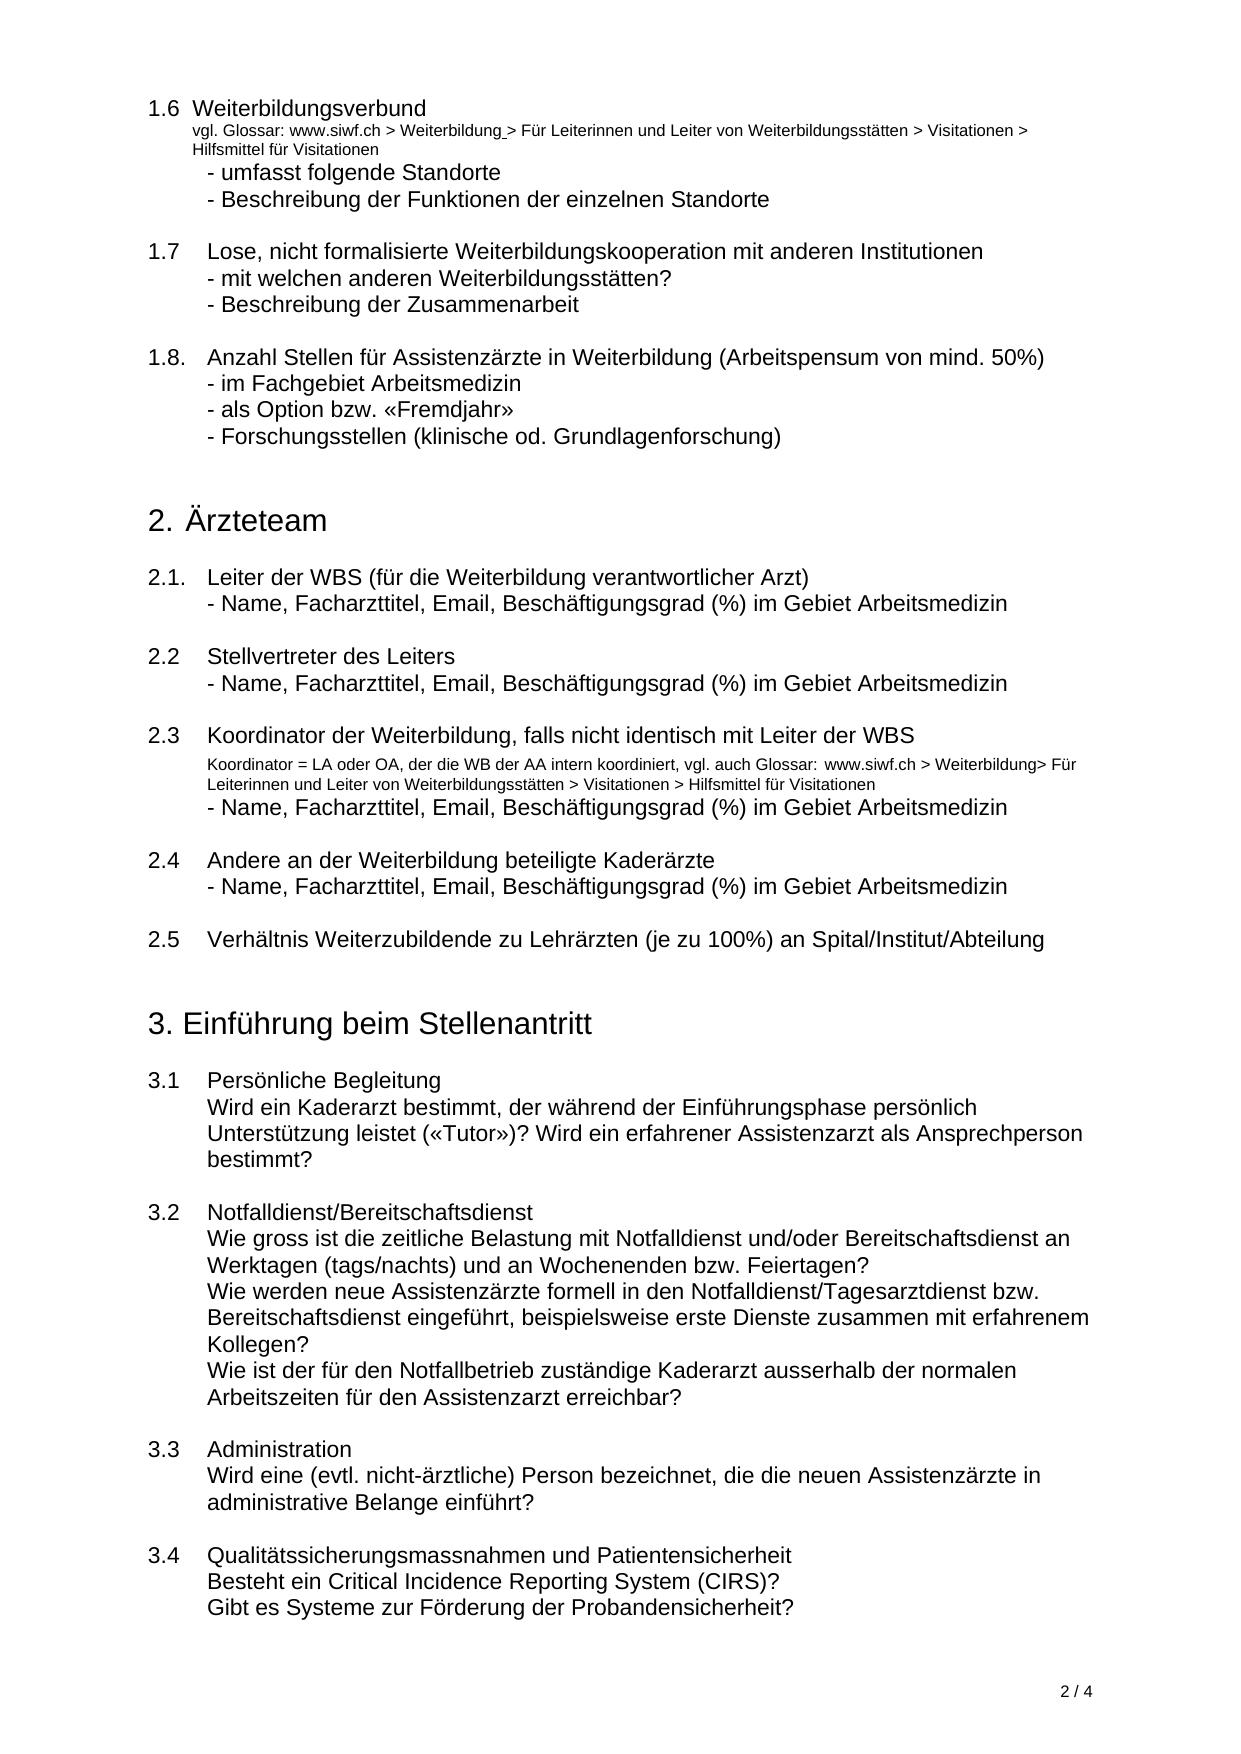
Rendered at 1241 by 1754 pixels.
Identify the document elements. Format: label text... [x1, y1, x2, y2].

text Besteht ein Critical Incidence Reporting System (CIRS)? [207, 1568, 1092, 1594]
text 3.2 Notfalldienst/Bereitschaftsdienst [148, 1199, 1092, 1225]
text - Beschreibung der Funktionen der einzelnen Standorte [207, 186, 1092, 212]
text 2.1. Leiter der WBS (für die Weiterbildung verantwortlicher Arzt) [148, 564, 1092, 590]
text Wie ist der für den Notfallbetrieb zuständige Kaderarzt ausserhalb der normalen Arbeitszeiten für den Assistenzarzt erreichbar? [207, 1357, 1092, 1410]
text Wird ein Kaderarzt bestimmt, der während der Einführungsphase persönlich Unterstützung leistet («Tutor»)? Wird ein erfahrener Assistenzarzt als Ansprechperson bestimmt? [207, 1093, 1092, 1173]
text - als Option bzw. «Fremdjahr» [207, 396, 1092, 423]
text 3.1 Persönliche Begleitung [148, 1067, 1092, 1093]
text - Name, Facharzttitel, Email, Beschäftigungsgrad (%) im Gebiet Arbeitsmedizin [207, 590, 1092, 617]
text 1.7 Lose, nicht formalisierte Weiterbildungskooperation mit anderen Institutionen [148, 238, 1092, 264]
text 3.3 Administration [148, 1436, 1092, 1462]
text 2.3 Koordinator der Weiterbildung, falls nicht identisch mit Leiter der WBS Koordinator = LA oder OA, der die WB der AA intern koordiniert, vgl. auch Glossar: www.siwf.ch > Weiterbildung> Für Leiterinnen und Leiter von Weiterbildungsstätten > Visitationen > Hilfsmittel für Visitationen [148, 722, 1092, 794]
text 2.2 Stellvertreter des Leiters [148, 643, 1092, 669]
list 1.6 Weiterbildungsverbund vgl. Glossar: www.siwf.ch > Weiterbildung > Für Leiterinnen und Leiter von Weiterbildungsstätten > Visitationen > Hilfsmittel für Visitationen [148, 94, 1092, 159]
text - Name, Facharzttitel, Email, Beschäftigungsgrad (%) im Gebiet Arbeitsmedizin [207, 669, 1092, 696]
text Wie werden neue Assistenzärzte formell in den Notfalldienst/Tagesarztdienst bzw. Bereitschaftsdienst eingeführt, beispielsweise erste Dienste zusammen mit erfahrenem Kollegen? [207, 1278, 1092, 1357]
text - Name, Facharzttitel, Email, Beschäftigungsgrad (%) im Gebiet Arbeitsmedizin [207, 873, 1092, 899]
text Wie gross ist die zeitliche Belastung mit Notfalldienst und/oder Bereitschaftsdienst an Werktagen (tags/nachts) und an Wochenenden bzw. Feiertagen? [207, 1225, 1092, 1278]
list 2. Ärzteteam [148, 502, 1092, 538]
text - Name, Facharzttitel, Email, Beschäftigungsgrad (%) im Gebiet Arbeitsmedizin [148, 794, 1092, 820]
text - mit welchen anderen Weiterbildungsstätten? [207, 264, 1092, 291]
text 2.5 Verhältnis Weiterzubildende zu Lehrärzten (je zu 100%) an Spital/Institut/Abteilung [148, 926, 1092, 952]
text - im Fachgebiet Arbeitsmedizin [207, 370, 1092, 396]
text 2.4 Andere an der Weiterbildung beteiligte Kaderärzte [148, 847, 1092, 873]
text - Forschungsstellen (klinische od. Grundlagenforschung) [207, 423, 1092, 449]
text Gibt es Systeme zur Förderung der Probandensicherheit? [207, 1594, 1092, 1621]
text 3.4 Qualitätssicherungsmassnahmen und Patientensicherheit [148, 1542, 1092, 1568]
list 3. Einführung beim Stellenantritt [148, 1005, 1092, 1041]
text - Beschreibung der Zusammenarbeit [207, 291, 1092, 317]
text 1.8. Anzahl Stellen für Assistenzärzte in Weiterbildung (Arbeitspensum von mind. 50%) [148, 344, 1092, 370]
text - umfasst folgende Standorte [148, 159, 1092, 186]
text Wird eine (evtl. nicht-ärztliche) Person bezeichnet, die die neuen Assistenzärzte in administrative Belange einführt? [207, 1462, 1092, 1515]
